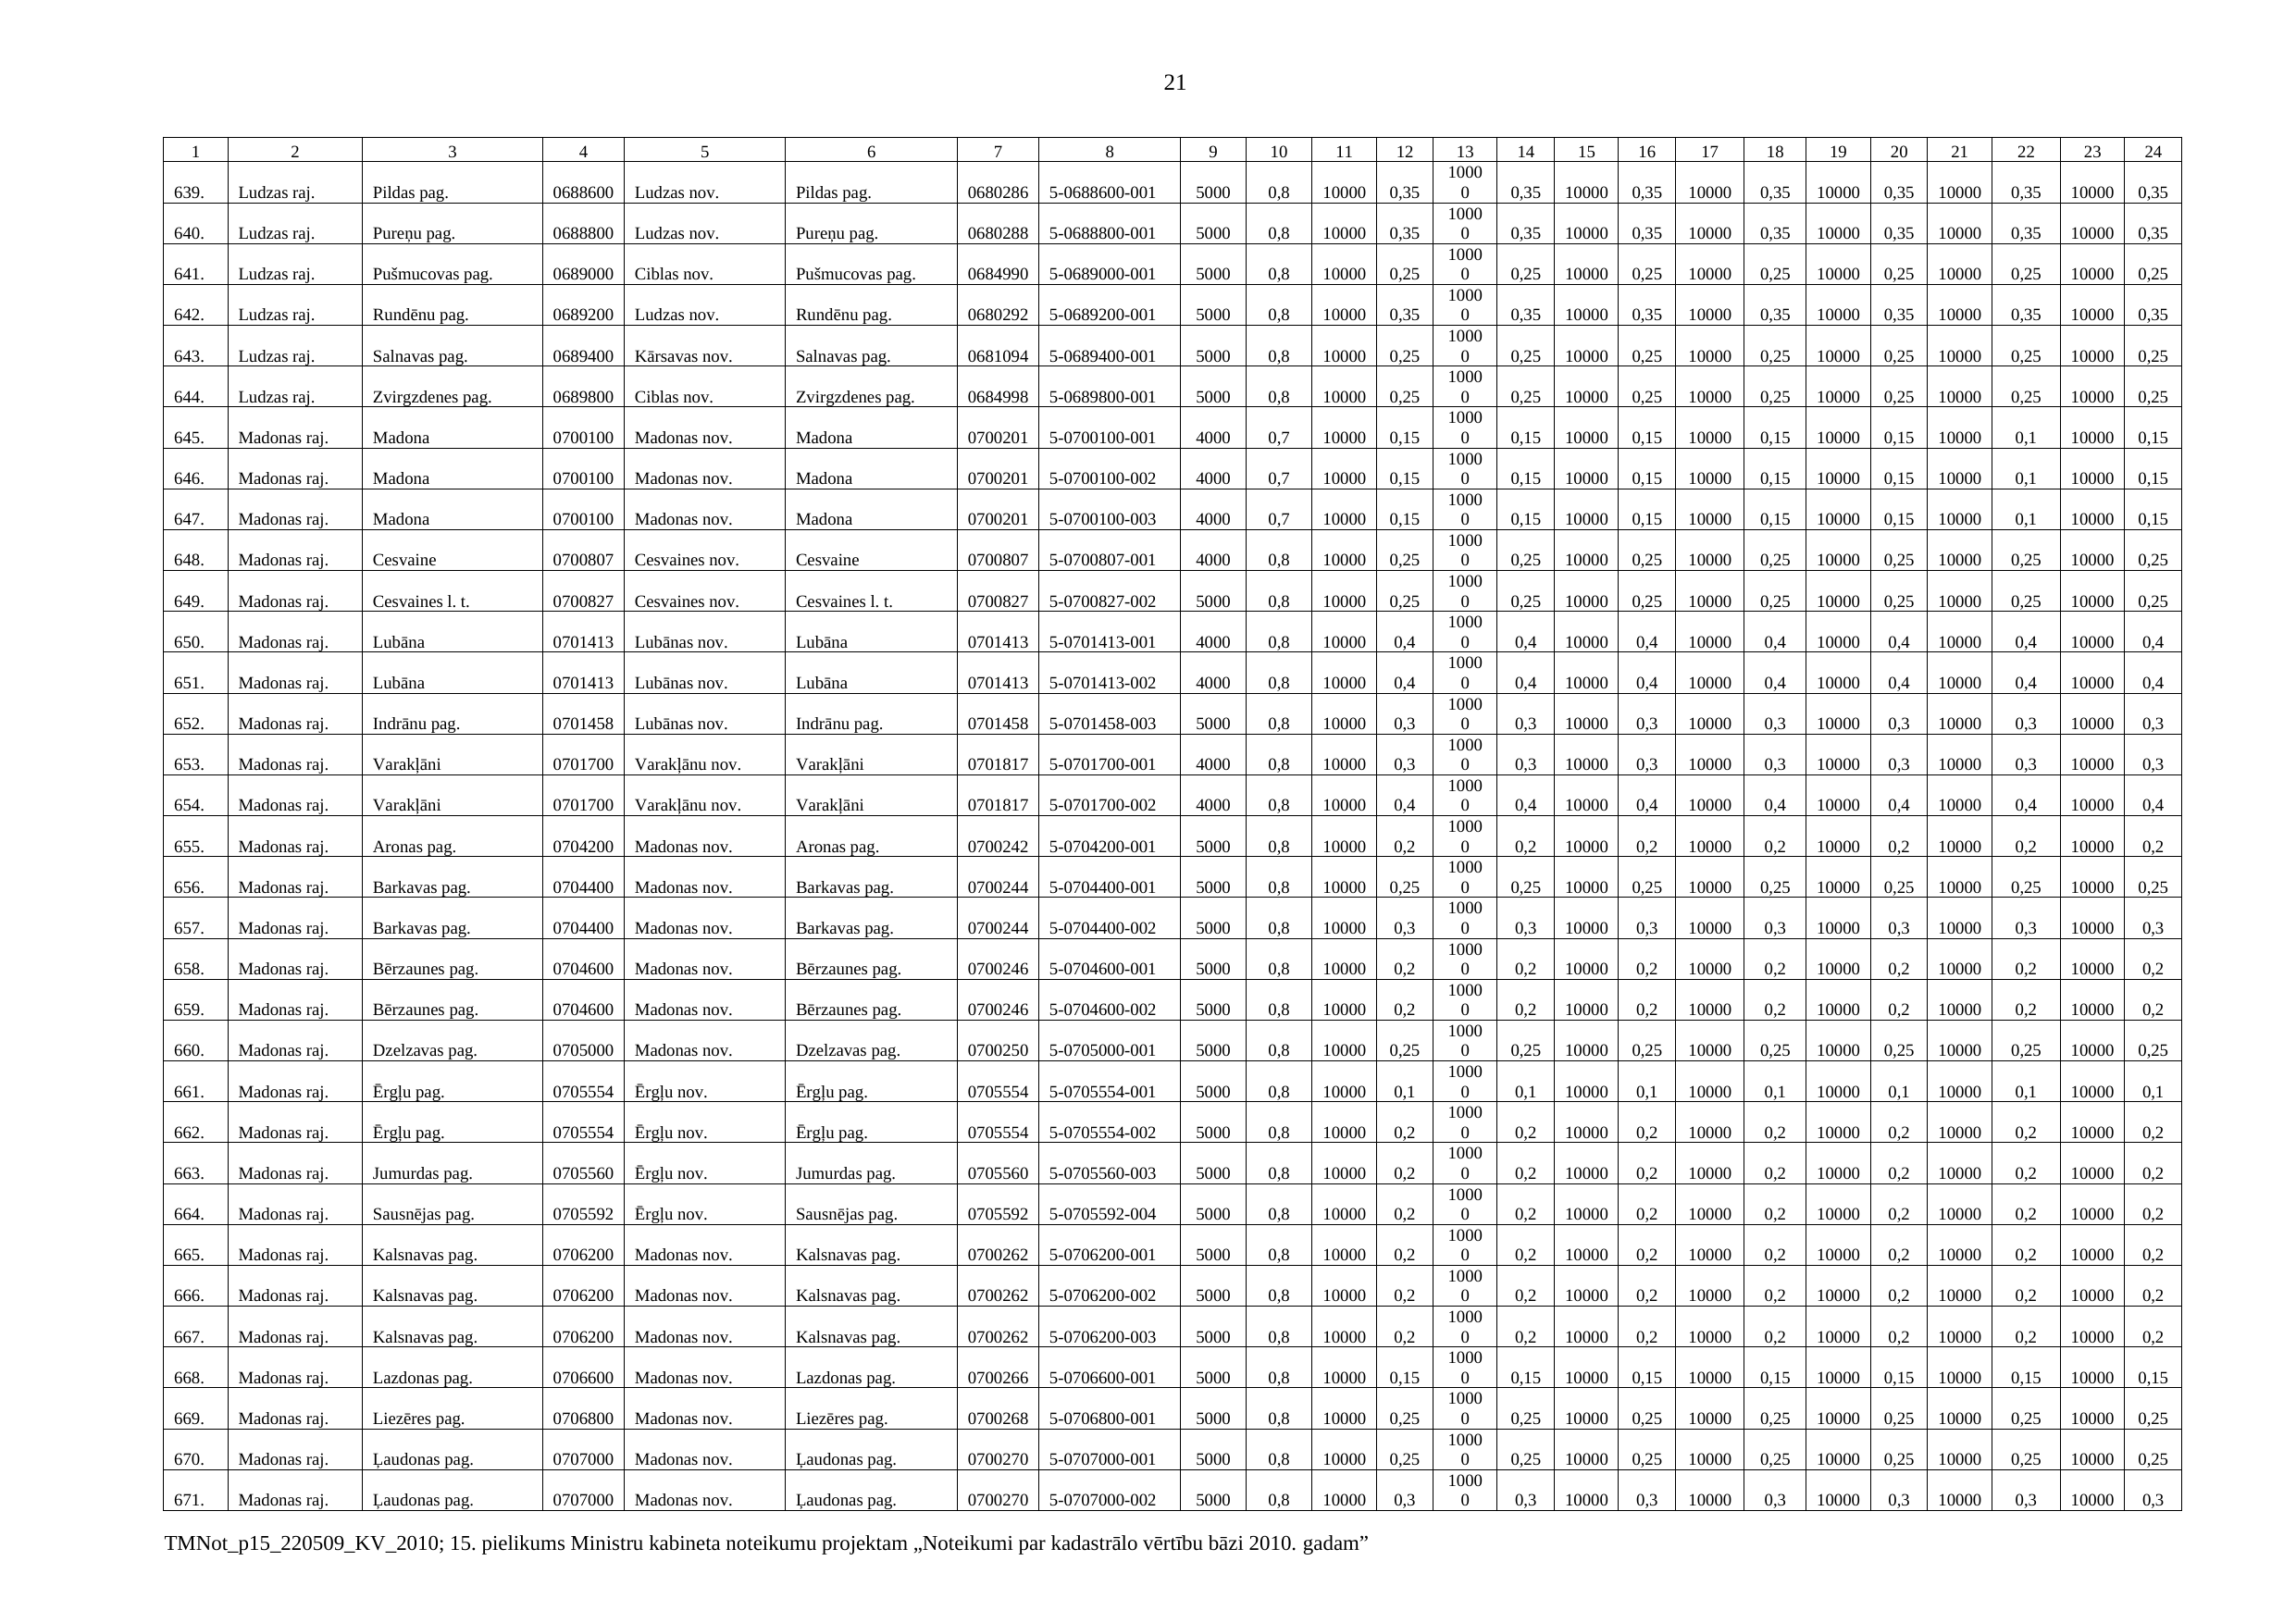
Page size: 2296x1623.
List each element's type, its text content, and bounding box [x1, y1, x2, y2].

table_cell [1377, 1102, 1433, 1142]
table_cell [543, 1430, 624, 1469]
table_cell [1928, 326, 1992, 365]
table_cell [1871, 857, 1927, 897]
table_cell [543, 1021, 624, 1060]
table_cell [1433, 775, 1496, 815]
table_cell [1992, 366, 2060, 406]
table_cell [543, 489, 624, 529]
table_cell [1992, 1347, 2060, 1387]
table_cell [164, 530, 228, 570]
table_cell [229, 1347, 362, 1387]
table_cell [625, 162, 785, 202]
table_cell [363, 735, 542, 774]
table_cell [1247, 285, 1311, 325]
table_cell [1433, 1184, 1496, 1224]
table_header 3 [363, 138, 542, 161]
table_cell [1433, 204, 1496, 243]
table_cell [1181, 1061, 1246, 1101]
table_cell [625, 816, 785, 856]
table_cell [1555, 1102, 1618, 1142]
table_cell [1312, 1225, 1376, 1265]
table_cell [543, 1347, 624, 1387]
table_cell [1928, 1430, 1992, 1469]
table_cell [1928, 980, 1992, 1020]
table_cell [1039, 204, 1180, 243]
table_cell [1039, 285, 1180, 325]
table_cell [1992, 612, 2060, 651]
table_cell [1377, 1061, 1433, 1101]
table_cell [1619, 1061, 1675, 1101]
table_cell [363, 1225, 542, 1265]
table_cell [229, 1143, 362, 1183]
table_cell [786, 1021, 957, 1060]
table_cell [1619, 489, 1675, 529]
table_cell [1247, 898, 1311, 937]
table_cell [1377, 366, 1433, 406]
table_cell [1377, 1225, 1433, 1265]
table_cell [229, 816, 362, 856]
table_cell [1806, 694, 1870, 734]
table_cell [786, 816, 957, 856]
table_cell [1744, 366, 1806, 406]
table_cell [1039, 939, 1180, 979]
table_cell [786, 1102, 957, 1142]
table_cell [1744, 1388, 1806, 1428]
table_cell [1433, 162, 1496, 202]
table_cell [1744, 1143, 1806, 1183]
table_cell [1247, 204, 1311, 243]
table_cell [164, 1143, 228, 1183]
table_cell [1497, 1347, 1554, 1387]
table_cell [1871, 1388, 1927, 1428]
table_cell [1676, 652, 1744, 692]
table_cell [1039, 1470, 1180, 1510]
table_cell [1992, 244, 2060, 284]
table_header 24 [2125, 138, 2181, 161]
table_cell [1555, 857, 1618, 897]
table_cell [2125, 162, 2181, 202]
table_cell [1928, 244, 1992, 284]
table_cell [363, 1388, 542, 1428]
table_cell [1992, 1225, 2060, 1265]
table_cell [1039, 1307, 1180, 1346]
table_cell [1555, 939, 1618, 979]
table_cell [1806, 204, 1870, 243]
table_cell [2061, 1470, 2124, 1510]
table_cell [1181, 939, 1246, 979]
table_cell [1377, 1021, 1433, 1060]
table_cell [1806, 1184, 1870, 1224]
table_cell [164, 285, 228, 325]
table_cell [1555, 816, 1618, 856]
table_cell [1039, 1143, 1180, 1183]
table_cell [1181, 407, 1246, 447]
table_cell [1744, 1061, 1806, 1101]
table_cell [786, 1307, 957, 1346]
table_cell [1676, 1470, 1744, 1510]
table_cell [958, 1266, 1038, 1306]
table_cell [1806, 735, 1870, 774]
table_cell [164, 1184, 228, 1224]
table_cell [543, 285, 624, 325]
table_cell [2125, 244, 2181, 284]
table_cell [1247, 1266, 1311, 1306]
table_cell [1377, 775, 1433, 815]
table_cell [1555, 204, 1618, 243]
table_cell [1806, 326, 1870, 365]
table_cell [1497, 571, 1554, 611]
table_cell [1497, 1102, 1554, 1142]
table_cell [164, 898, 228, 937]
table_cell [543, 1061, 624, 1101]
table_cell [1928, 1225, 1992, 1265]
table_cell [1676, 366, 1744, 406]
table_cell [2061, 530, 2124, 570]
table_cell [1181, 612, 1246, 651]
table_header 11 [1312, 138, 1376, 161]
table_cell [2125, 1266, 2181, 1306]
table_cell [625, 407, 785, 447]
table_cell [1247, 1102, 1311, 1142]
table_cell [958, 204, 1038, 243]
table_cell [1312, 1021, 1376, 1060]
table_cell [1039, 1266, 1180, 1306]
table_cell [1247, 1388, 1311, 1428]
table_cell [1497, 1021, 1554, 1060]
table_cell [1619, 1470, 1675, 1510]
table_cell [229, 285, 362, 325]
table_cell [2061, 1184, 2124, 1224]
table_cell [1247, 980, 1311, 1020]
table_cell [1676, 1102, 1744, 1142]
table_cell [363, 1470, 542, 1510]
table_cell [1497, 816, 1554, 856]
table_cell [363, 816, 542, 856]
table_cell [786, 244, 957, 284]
table_header 8 [1039, 138, 1180, 161]
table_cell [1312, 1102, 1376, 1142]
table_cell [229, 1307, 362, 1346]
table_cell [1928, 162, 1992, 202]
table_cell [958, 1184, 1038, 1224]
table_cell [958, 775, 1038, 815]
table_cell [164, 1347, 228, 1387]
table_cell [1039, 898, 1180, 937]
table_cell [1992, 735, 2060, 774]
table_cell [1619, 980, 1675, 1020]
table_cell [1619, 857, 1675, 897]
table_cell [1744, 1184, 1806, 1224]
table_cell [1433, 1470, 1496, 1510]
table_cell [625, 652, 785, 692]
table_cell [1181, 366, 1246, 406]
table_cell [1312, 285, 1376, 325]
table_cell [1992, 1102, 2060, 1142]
table_header 22 [1992, 138, 2060, 161]
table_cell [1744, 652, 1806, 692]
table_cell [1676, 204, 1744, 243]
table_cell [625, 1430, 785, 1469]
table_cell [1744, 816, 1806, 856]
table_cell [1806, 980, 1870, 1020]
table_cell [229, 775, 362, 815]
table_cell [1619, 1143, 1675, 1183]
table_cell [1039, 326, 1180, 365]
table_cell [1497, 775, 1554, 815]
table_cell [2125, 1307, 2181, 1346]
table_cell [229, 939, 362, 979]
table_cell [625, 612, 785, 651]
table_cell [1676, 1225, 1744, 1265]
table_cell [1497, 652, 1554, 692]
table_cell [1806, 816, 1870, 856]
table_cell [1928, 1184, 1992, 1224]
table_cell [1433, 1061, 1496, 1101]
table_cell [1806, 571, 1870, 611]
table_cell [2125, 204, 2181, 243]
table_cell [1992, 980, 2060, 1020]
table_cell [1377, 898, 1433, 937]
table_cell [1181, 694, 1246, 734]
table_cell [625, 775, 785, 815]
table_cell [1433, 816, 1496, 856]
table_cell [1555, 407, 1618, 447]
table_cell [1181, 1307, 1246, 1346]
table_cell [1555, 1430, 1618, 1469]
table_header 13 [1433, 138, 1496, 161]
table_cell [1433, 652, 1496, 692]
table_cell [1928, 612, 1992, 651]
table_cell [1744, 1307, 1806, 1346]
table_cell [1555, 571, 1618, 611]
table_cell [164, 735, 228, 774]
table_header 16 [1619, 138, 1675, 161]
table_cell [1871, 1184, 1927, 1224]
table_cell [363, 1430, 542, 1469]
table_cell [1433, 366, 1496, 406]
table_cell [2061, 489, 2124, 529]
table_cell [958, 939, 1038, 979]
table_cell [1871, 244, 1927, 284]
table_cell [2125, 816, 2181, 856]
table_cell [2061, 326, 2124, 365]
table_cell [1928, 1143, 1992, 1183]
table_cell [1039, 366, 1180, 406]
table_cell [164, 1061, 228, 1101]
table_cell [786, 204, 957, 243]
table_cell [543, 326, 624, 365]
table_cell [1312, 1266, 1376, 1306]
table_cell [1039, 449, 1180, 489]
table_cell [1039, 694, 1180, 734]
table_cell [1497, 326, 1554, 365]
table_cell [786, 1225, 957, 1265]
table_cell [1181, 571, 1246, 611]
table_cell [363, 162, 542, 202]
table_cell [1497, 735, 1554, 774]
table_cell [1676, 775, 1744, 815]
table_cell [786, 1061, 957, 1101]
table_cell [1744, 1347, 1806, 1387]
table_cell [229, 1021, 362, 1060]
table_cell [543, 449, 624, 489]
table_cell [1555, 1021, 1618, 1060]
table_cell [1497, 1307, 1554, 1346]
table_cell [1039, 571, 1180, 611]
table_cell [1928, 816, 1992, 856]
table_header 7 [958, 138, 1038, 161]
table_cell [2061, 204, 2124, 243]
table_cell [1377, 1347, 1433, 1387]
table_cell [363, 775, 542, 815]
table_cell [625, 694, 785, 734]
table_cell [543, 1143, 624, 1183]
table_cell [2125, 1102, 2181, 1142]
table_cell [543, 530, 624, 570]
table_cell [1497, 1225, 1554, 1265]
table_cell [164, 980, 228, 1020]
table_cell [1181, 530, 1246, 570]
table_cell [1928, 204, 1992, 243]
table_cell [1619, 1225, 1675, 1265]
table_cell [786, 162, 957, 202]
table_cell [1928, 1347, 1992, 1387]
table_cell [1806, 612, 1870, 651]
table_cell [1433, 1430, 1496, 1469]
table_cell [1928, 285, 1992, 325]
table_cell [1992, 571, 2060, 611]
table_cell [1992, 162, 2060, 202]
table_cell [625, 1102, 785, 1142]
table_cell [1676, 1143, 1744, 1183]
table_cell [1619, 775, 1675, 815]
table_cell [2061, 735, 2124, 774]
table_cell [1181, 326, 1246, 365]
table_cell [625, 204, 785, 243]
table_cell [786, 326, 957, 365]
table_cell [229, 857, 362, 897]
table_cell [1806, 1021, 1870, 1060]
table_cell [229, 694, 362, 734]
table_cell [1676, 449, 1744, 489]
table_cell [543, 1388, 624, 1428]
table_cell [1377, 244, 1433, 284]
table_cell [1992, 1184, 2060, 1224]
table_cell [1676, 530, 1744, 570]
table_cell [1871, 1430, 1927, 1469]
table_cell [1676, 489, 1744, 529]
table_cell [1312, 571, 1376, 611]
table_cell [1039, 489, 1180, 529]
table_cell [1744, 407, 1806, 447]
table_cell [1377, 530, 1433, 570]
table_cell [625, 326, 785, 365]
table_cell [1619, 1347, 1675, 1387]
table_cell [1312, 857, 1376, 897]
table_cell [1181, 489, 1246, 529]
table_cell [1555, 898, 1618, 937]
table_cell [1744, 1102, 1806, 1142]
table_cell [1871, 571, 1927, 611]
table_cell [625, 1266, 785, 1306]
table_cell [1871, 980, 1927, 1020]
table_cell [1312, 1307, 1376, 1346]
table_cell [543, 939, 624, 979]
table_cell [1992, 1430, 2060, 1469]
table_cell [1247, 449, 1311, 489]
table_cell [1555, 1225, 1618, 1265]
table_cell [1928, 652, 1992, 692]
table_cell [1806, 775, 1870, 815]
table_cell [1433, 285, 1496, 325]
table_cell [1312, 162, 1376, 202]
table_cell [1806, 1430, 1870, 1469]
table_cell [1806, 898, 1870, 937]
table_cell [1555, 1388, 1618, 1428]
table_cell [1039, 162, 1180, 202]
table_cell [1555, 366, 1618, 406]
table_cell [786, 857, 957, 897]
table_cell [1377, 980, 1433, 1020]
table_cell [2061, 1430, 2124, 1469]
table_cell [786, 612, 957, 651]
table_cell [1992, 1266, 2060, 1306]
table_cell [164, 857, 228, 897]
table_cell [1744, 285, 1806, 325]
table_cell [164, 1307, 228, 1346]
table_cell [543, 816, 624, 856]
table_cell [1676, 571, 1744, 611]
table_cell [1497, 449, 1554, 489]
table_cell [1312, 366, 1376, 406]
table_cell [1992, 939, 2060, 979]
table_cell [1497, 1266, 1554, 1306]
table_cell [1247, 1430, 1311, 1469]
table_header 10 [1247, 138, 1311, 161]
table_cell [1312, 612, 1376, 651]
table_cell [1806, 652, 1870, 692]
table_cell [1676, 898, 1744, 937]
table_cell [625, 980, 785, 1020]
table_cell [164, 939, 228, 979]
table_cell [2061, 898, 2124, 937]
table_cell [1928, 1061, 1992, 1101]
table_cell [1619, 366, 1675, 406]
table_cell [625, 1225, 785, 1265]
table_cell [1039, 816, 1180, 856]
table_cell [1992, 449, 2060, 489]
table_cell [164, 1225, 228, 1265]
table_header 23 [2061, 138, 2124, 161]
table_header 15 [1555, 138, 1618, 161]
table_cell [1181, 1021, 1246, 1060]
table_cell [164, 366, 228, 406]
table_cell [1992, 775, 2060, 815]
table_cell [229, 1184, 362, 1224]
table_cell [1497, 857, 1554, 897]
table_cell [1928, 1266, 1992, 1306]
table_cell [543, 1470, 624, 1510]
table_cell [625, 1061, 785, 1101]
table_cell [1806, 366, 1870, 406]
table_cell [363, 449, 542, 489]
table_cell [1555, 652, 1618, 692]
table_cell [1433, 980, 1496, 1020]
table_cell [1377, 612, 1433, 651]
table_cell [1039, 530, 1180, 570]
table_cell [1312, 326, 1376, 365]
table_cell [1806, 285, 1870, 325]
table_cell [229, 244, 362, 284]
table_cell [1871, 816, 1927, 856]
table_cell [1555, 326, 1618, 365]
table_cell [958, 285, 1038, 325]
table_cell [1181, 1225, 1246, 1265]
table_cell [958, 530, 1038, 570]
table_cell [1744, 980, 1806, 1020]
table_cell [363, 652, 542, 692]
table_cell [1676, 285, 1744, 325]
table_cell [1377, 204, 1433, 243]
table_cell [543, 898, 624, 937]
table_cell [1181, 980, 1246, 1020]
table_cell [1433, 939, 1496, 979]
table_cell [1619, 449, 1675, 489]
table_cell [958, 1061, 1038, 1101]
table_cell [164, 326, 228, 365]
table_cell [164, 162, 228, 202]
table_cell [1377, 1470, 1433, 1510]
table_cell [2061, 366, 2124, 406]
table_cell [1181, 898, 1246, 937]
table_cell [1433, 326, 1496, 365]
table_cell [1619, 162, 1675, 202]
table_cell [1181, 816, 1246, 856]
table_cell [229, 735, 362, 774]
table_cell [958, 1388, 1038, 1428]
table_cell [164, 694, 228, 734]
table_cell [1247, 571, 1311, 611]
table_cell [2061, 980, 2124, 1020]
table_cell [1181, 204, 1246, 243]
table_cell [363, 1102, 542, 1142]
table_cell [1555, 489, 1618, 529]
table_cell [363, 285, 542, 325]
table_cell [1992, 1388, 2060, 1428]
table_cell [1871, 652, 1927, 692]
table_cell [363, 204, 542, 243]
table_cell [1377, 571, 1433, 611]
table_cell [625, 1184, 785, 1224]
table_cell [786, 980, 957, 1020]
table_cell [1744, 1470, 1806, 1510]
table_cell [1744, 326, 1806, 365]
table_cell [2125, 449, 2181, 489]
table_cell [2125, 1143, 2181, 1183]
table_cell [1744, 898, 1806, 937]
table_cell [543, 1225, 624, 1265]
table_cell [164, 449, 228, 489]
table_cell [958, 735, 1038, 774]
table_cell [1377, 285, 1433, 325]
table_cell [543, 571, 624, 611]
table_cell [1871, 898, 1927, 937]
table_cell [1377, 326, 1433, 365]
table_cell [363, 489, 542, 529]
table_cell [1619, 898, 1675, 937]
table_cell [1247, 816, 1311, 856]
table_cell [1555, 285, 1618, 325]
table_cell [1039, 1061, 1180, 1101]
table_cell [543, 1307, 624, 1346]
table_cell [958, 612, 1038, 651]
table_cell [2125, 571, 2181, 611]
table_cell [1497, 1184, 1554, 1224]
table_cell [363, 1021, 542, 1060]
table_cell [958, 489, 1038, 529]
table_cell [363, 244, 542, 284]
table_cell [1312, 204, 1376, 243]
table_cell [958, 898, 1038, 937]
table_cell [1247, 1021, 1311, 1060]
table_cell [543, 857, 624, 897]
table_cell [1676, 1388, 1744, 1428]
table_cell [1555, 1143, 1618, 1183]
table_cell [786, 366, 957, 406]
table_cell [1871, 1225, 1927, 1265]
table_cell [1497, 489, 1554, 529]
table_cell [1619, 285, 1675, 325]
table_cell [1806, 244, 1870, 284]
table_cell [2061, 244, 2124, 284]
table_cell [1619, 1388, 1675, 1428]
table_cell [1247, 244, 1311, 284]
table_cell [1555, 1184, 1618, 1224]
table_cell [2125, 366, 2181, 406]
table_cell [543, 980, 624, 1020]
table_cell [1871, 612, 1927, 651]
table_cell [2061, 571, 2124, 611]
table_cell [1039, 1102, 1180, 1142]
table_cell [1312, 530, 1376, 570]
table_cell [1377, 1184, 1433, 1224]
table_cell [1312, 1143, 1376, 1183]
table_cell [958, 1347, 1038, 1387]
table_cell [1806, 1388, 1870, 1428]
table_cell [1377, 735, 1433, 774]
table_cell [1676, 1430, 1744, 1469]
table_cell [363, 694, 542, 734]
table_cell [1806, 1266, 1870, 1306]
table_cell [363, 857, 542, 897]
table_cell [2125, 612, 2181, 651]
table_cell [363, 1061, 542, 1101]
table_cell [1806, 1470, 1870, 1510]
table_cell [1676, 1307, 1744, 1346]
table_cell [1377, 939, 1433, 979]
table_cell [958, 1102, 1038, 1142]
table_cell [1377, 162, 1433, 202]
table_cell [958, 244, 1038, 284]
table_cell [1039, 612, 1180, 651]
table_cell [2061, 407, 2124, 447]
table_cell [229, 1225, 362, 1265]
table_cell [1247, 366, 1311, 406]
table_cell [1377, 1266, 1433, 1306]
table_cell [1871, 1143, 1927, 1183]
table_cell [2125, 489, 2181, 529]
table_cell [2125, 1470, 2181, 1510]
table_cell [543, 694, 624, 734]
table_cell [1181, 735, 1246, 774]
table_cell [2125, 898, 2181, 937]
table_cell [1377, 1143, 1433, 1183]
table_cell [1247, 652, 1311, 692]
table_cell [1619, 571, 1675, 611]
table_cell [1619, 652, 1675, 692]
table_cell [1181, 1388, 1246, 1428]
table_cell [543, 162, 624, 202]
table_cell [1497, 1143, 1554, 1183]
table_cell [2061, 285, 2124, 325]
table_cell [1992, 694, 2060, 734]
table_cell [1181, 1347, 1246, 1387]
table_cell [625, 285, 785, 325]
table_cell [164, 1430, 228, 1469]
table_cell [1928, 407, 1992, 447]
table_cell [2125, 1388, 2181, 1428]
table_header 20 [1871, 138, 1927, 161]
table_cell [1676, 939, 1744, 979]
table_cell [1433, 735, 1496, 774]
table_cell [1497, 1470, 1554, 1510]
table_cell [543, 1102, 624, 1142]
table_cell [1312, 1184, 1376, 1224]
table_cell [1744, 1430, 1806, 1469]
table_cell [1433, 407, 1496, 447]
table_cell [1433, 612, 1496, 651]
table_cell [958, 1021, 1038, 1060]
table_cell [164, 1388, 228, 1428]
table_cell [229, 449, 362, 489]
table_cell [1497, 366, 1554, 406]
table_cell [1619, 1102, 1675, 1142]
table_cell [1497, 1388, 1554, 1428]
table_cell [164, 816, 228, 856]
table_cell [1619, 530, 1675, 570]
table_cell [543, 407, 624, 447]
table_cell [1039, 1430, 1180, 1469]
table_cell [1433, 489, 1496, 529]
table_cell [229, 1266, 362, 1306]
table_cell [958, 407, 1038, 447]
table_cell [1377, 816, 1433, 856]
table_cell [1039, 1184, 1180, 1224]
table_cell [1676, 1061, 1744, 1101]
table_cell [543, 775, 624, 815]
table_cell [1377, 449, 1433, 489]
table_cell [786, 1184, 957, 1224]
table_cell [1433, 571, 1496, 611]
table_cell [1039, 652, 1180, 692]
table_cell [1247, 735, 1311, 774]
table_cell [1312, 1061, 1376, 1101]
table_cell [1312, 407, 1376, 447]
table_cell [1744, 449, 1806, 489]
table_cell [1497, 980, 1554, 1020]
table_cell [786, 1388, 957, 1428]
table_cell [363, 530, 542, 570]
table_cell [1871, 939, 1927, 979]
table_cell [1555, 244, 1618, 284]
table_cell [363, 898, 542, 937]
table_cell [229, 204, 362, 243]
table_header 12 [1377, 138, 1433, 161]
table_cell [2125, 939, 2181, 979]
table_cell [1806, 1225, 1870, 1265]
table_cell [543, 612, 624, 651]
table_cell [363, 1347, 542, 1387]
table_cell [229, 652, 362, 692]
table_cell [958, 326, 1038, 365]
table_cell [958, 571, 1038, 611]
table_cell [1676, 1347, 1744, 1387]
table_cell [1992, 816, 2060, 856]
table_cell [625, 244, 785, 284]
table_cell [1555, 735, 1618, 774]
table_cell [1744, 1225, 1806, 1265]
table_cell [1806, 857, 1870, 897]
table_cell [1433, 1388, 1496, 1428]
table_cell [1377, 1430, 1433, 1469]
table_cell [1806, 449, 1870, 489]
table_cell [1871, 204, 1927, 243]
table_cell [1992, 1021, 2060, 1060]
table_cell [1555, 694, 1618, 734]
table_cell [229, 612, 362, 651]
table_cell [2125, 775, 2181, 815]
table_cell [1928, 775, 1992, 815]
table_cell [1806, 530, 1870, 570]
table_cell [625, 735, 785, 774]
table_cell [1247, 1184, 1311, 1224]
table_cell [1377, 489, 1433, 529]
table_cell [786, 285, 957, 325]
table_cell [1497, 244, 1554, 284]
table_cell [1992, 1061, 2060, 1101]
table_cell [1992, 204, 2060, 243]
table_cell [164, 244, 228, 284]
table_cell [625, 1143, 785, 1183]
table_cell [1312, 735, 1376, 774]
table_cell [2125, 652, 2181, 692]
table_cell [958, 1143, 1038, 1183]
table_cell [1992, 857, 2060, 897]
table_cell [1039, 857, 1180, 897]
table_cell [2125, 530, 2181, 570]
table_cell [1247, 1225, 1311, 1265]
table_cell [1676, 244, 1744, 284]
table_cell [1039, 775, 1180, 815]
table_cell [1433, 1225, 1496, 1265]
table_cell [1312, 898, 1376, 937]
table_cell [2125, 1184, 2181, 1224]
table_header 9 [1181, 138, 1246, 161]
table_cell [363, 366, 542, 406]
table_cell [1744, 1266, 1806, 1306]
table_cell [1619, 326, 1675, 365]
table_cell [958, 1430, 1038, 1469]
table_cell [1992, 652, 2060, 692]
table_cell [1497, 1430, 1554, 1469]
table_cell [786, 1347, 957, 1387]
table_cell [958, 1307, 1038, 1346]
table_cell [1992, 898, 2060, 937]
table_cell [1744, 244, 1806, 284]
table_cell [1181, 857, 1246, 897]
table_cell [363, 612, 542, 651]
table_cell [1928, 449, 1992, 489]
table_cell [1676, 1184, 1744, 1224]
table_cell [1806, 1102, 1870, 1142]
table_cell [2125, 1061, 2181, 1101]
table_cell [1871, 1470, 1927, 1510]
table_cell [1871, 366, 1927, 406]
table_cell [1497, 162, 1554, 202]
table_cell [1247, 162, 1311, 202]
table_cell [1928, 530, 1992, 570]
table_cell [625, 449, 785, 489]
table_header 1 [164, 138, 228, 161]
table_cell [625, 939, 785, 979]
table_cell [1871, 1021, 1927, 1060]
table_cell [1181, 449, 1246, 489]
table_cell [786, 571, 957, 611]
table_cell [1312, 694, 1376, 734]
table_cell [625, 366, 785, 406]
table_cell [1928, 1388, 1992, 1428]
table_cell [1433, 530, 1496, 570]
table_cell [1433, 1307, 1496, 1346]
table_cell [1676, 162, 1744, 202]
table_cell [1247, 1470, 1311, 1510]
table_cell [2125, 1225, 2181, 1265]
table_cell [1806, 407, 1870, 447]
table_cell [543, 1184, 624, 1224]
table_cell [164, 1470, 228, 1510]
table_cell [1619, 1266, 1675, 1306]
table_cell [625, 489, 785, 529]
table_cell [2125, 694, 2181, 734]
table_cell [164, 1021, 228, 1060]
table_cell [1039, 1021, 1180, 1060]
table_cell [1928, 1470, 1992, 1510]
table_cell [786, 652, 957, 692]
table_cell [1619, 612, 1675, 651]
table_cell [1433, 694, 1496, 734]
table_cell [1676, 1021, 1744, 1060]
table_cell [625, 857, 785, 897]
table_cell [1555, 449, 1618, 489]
table_header 19 [1806, 138, 1870, 161]
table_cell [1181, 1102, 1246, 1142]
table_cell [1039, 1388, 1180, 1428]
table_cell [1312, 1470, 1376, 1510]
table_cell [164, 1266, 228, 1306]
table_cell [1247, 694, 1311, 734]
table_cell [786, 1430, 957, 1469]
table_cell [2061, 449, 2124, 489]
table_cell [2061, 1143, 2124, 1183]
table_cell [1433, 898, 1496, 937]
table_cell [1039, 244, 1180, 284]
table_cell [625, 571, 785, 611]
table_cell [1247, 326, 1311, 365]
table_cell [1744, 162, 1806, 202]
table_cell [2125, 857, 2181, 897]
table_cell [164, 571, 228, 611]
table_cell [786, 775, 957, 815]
table_header 17 [1676, 138, 1744, 161]
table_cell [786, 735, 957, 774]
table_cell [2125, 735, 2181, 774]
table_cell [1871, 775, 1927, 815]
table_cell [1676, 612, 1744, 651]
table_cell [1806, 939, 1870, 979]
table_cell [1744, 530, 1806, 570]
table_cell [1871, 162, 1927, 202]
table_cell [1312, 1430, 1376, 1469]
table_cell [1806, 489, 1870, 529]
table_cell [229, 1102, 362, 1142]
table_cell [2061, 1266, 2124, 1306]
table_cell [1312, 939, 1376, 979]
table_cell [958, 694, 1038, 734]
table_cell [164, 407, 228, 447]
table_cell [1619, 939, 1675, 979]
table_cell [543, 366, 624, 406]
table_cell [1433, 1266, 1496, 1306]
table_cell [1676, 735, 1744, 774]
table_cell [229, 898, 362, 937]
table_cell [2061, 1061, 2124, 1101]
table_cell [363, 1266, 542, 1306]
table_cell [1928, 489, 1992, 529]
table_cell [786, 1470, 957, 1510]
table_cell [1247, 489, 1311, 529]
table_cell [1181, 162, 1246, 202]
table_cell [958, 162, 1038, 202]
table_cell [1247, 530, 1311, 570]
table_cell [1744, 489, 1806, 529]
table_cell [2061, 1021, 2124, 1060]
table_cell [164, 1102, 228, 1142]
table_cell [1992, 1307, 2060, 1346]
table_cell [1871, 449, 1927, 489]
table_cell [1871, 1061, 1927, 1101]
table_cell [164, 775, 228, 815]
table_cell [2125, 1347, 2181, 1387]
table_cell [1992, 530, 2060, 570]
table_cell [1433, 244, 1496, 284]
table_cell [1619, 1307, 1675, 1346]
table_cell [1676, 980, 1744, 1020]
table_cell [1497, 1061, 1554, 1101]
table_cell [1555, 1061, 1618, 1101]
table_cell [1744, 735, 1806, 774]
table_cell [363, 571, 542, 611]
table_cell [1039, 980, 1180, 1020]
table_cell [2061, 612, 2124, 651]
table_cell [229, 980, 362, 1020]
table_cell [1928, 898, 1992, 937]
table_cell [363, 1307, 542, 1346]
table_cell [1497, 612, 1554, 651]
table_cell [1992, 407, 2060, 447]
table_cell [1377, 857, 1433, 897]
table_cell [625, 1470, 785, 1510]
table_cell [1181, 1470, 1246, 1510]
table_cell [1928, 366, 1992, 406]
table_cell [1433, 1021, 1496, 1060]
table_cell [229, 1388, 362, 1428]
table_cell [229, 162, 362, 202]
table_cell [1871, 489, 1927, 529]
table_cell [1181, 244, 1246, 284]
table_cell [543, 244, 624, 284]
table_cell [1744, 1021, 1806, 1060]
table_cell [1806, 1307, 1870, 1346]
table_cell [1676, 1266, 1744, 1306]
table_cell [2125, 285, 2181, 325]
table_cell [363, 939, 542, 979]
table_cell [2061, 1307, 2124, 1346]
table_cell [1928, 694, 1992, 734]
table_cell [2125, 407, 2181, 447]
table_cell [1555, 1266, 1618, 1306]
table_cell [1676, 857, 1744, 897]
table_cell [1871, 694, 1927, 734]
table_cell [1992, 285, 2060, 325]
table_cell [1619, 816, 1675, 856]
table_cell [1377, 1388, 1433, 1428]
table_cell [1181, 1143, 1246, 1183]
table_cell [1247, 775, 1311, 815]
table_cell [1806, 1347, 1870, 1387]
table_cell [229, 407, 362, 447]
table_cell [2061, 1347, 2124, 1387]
table_header 2 [229, 138, 362, 161]
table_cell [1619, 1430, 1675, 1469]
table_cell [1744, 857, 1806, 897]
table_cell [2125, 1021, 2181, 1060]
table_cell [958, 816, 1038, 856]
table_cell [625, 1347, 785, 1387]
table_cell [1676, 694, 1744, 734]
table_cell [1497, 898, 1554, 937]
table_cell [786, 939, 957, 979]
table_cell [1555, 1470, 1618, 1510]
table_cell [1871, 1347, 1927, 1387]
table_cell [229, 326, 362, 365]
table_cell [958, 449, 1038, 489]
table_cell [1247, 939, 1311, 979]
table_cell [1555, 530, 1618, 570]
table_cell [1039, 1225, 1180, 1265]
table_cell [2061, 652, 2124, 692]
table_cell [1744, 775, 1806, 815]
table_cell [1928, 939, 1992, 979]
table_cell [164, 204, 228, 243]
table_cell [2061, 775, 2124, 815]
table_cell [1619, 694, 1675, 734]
table_header 5 [625, 138, 785, 161]
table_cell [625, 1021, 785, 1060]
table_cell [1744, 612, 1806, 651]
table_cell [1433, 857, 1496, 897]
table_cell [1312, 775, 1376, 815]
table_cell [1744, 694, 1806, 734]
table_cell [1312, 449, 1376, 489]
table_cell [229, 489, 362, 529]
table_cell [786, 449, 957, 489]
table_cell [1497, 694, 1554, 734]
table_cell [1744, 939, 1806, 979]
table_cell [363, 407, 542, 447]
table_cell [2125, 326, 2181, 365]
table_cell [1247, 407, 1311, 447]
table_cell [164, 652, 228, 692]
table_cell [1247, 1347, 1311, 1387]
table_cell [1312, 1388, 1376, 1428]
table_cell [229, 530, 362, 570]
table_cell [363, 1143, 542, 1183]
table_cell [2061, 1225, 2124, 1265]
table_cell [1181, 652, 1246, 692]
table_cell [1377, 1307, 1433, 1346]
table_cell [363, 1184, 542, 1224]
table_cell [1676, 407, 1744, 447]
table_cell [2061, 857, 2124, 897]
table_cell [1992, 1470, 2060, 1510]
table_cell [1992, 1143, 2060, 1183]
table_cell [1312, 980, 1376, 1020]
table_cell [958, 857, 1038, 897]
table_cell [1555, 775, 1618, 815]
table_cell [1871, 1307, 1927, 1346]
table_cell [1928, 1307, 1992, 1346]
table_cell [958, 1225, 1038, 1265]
table_header 21 [1928, 138, 1992, 161]
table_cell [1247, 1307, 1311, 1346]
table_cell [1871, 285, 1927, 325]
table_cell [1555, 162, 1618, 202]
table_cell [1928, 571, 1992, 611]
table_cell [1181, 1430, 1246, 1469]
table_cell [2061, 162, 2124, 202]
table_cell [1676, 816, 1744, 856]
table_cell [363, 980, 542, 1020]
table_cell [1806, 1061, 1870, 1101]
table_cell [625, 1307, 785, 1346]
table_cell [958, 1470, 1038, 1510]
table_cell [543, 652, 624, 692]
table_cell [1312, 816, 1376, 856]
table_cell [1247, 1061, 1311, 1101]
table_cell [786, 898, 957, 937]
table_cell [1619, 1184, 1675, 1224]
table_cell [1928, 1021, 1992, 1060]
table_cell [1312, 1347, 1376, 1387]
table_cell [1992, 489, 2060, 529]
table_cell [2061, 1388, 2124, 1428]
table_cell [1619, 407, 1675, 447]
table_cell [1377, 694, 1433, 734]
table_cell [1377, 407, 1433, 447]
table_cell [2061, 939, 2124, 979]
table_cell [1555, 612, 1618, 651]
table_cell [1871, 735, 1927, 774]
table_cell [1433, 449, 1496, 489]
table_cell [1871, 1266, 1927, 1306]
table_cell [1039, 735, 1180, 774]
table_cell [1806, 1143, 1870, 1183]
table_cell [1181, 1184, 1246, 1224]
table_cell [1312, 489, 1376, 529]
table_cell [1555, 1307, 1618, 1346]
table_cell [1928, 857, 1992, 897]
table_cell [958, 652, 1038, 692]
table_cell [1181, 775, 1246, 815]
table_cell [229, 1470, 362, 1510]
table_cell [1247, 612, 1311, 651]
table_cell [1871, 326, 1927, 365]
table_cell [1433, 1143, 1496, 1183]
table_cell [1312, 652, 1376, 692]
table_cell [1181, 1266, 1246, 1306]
table_header 4 [543, 138, 624, 161]
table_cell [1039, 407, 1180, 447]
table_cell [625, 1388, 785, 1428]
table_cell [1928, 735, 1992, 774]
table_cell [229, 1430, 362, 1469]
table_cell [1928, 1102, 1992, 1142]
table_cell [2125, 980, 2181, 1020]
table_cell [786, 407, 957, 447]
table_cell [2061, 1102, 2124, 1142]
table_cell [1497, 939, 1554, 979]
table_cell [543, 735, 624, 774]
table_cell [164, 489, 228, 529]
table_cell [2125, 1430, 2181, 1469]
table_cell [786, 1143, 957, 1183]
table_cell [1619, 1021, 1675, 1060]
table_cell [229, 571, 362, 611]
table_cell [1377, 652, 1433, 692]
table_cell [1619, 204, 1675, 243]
table_header 14 [1497, 138, 1554, 161]
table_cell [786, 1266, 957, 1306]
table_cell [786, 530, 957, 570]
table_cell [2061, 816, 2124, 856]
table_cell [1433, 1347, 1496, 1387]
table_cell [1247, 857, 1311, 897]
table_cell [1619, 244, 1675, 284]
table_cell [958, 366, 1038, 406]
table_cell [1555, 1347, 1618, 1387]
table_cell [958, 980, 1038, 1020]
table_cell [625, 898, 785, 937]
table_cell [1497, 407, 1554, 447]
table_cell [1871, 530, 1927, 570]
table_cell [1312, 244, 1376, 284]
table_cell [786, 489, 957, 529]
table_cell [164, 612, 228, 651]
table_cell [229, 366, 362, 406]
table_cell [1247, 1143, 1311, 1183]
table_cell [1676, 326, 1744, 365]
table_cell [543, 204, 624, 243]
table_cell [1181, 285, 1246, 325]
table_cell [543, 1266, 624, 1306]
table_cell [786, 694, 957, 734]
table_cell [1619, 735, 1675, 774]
table_header 6 [786, 138, 957, 161]
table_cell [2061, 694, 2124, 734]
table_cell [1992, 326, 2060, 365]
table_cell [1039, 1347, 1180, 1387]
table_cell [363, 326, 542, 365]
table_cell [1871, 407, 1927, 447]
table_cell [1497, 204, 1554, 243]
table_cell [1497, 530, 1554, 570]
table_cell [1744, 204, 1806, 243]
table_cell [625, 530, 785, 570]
table_header 18 [1744, 138, 1806, 161]
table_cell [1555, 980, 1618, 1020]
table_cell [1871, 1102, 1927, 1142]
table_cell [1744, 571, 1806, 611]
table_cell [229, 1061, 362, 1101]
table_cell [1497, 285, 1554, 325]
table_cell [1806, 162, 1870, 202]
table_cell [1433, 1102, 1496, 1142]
